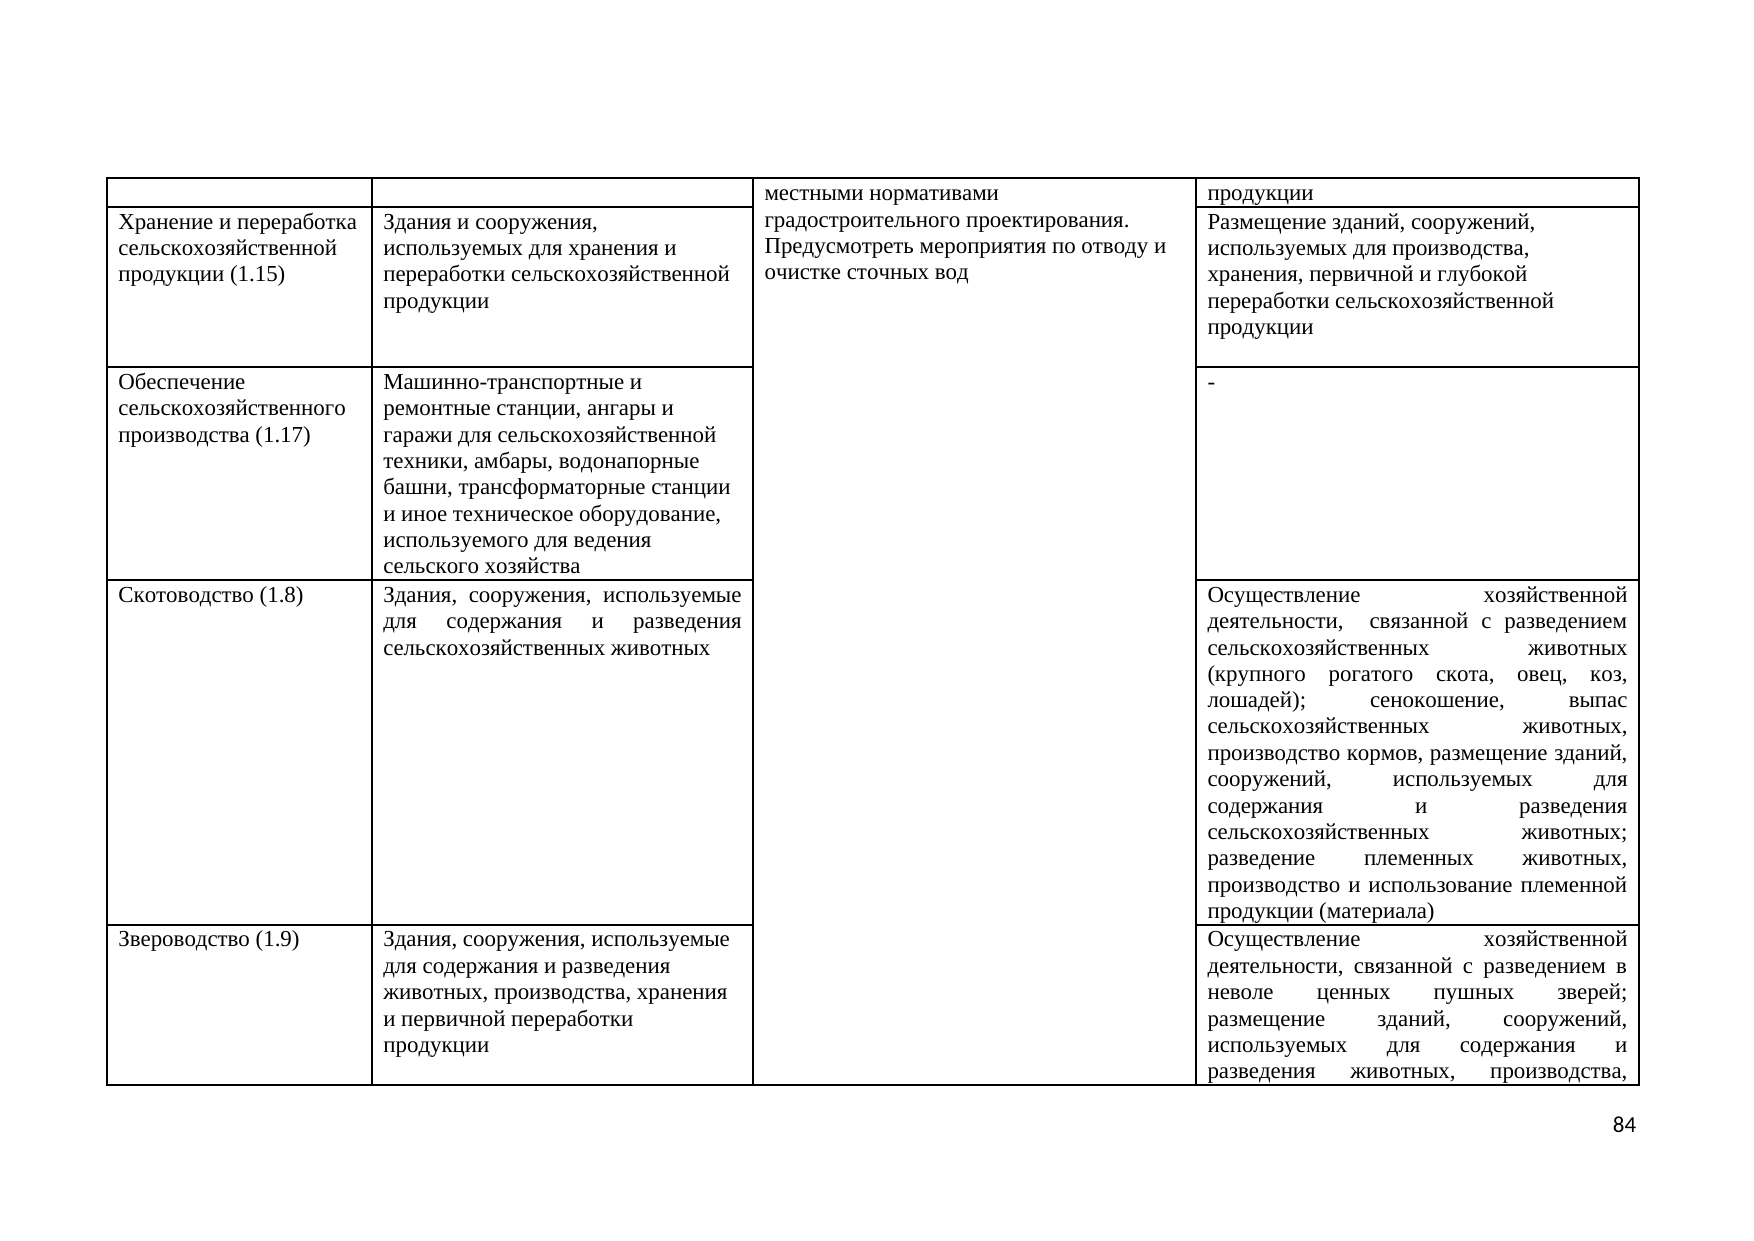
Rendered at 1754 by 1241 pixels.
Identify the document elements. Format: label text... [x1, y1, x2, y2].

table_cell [108, 179, 371, 206]
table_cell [754, 179, 1195, 1084]
table_cell Скотоводство (1.8) [108, 581, 371, 923]
table_cell Звероводство (1.9) [108, 926, 371, 1084]
table_cell Хранение и переработка сельскохозяйственной продукции (1.15) [108, 208, 371, 366]
table_cell Здания и сооружения, используемых для хранения и переработки сельскохозяйственной продукции [373, 208, 752, 366]
table_cell Здания, сооружения, используемые для содержания и разведения сельскохозяйственных животных [373, 581, 752, 923]
table_cell - [1197, 368, 1638, 579]
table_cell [1197, 926, 1638, 1084]
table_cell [373, 179, 752, 206]
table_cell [373, 926, 752, 1084]
table_cell Машинно-транспортные и ремонтные станции, ангары и гаражи для сельскохозяйственной техники, амбары, водонапорные башни, трансформаторные станции и иное техническое оборудование, используемого для ведения сельского хозяйства [373, 368, 752, 579]
table_cell Обеспечение сельскохозяйственного производства (1.17) [108, 368, 371, 579]
table_cell Размещение зданий, сооружений, используемых для производства, хранения, первичной и глубокой переработки сельскохозяйственной продукции [1197, 208, 1638, 366]
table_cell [1197, 179, 1638, 206]
table_cell Осуществление хозяйственной деятельности, связанной с разведением сельскохозяйственных животных (крупного рогатого скота, овец, коз, лошадей); сенокошение, выпас сельскохозяйственных животных, производство кормов, размещение зданий, сооружений, используемых для содержания и разведения сельскохозяйственных животных; разведение племенных животных, производство и использование племенной продукции (материала) [1197, 581, 1638, 923]
